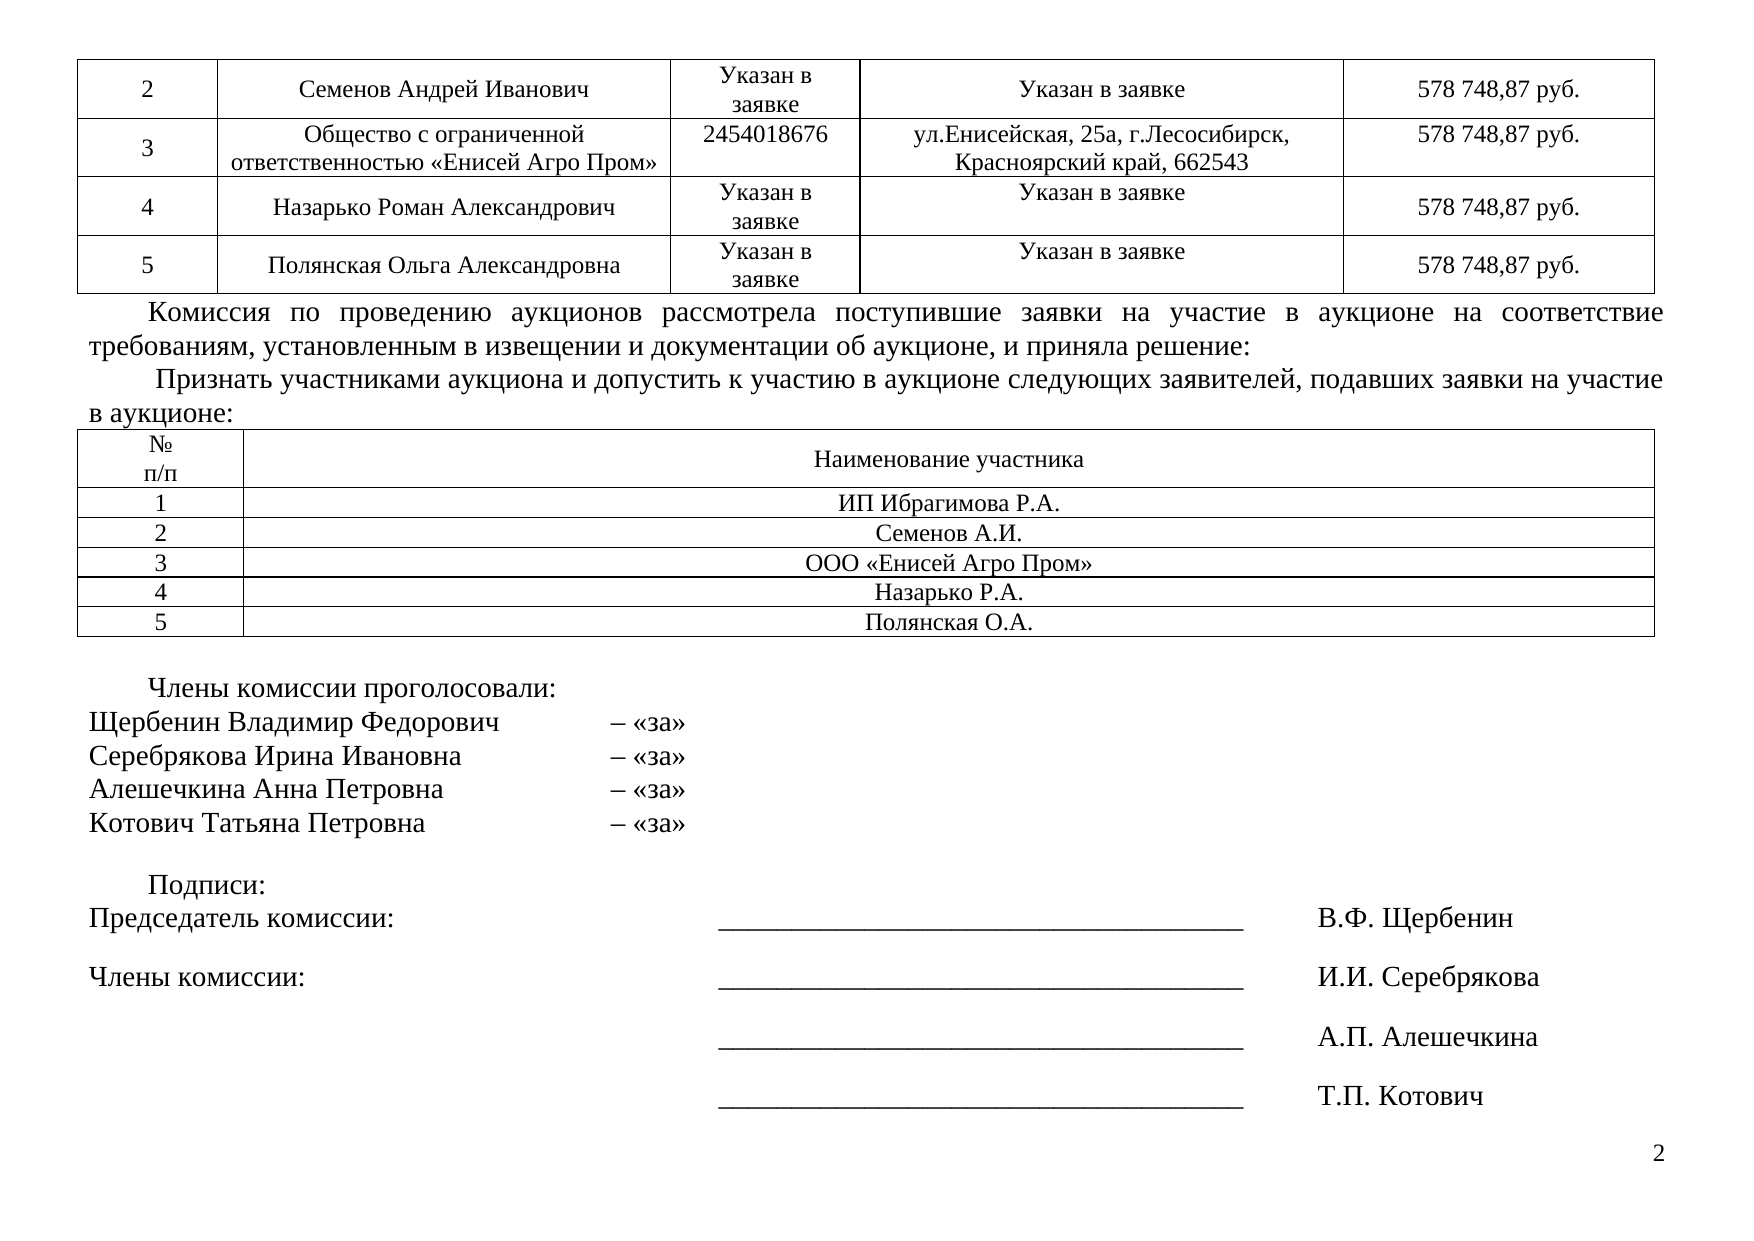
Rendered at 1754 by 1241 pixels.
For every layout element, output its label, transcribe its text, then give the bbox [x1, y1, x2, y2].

table_cell Назарько Р.А. [244, 578, 1654, 606]
table_cell Указан в заявке [861, 177, 1343, 235]
table_cell Алешечкина Анна Петровна [78, 771, 611, 805]
table_cell А.П. Алешечкина [1306, 1019, 1654, 1078]
table_cell ИП Ибрагимова Р.А. [244, 488, 1654, 517]
table_cell 3 [78, 548, 243, 576]
table_cell 2 [78, 60, 217, 118]
table_cell Указан в заявке [861, 236, 1343, 293]
table_cell 4 [78, 177, 217, 235]
table_cell 3 [78, 119, 217, 176]
table_cell Семенов А.И. [244, 518, 1654, 547]
table_cell Котович Татьяна Петровна [78, 805, 611, 838]
table_cell Полянская О.А. [244, 607, 1654, 636]
table_header Щербенин Владимир Федорович [78, 704, 611, 738]
table_cell ____________________________________ [707, 1078, 1306, 1137]
table_cell Т.П. Котович [1306, 1078, 1654, 1137]
text Признать участниками аукциона и допустить к участию в аукционе следующих заявителей, подавших заявки на участие в аукционе: [89, 361, 1665, 428]
table_cell Указан в заявке [671, 236, 859, 293]
table_cell 2 [78, 518, 243, 547]
table_cell Семенов Андрей Иванович [218, 60, 670, 118]
table_cell Общество с ограниченной ответственностью «Енисей Агро Пром» [218, 119, 670, 176]
table_header ____________________________________ [707, 901, 1306, 959]
table_cell 578 748,87 руб. [1344, 119, 1654, 176]
table_cell ____________________________________ [707, 1019, 1306, 1078]
table_cell Назарько Роман Александрович [218, 177, 670, 235]
table_cell – «за» [611, 805, 1654, 838]
table_cell 2454018676 [671, 119, 859, 176]
table_header В.Ф. Щербенин [1306, 901, 1654, 959]
table_cell – «за» [611, 738, 1654, 771]
table_cell 4 [78, 578, 243, 606]
text Подписи: [89, 867, 1665, 901]
table_header Председатель комиссии: [78, 901, 707, 959]
table_cell Серебрякова Ирина Ивановна [78, 738, 611, 771]
table_cell ООО «Енисей Агро Пром» [244, 548, 1654, 576]
table_cell 5 [78, 607, 243, 636]
table_cell Указан в заявке [671, 60, 859, 118]
table_cell И.И. Серебрякова [1306, 960, 1654, 1019]
table_cell Указан в заявке [671, 177, 859, 235]
table_cell 5 [78, 236, 217, 293]
table_header Наименование участника [244, 430, 1654, 487]
table_cell Члены комиссии: [78, 960, 707, 1137]
table_header – «за» [611, 704, 1654, 738]
table_cell Полянская Ольга Александровна [218, 236, 670, 293]
table_cell 1 [78, 488, 243, 517]
table_cell 578 748,87 руб. [1344, 60, 1654, 118]
table_cell 578 748,87 руб. [1344, 236, 1654, 293]
text Комиссия по проведению аукционов рассмотрела поступившие заявки на участие в аукционе на соответствие требованиям, установленным в извещении и документации об аукционе, и приняла решение: [89, 294, 1665, 361]
table_cell ____________________________________ [707, 960, 1306, 1019]
table_header № п/п [78, 430, 243, 487]
text Члены комиссии проголосовали: [89, 671, 1665, 704]
table_cell 578 748,87 руб. [1344, 177, 1654, 235]
table_cell – «за» [611, 771, 1654, 805]
table_cell Указан в заявке [861, 60, 1343, 118]
table_cell ул.Енисейская, 25а, г.Лесосибирск, Красноярский край, 662543 [861, 119, 1343, 176]
